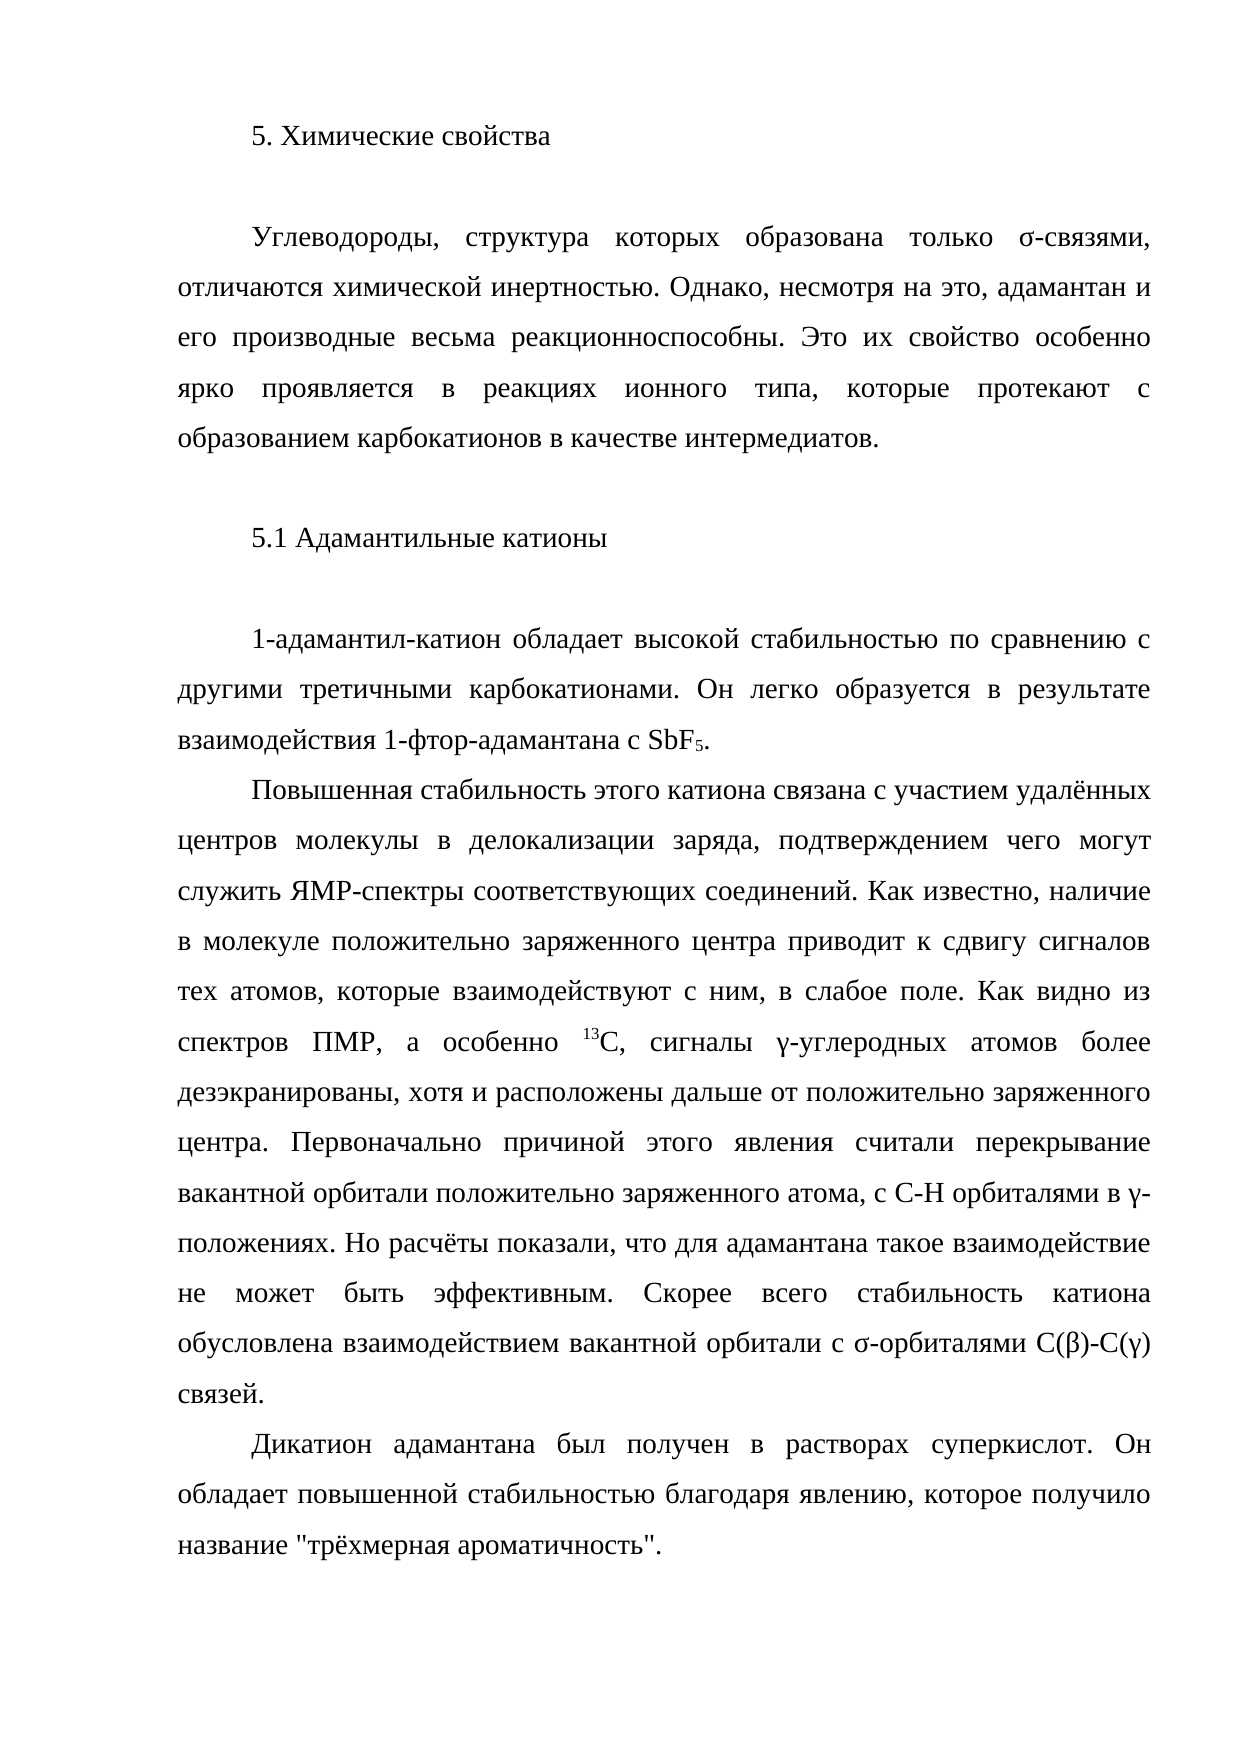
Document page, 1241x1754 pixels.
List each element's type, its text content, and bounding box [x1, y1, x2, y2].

text 1-адамантил-катион обладает высокой стабильностью по сравнению с другими третичными карбокатионами. Он легко образуется в результате взаимодействия 1-фтор-адамантана с SbF5. [177, 621, 1152, 755]
text Дикатион адамантана был получен в растворах суперкислот. Он обладает повышенной стабильностью благодаря явлению, которое получило название "трёхмерная ароматичность". [177, 1426, 1152, 1560]
text 5. Химические свойства [177, 118, 1152, 152]
subtitle 5.1 Адамантильные катионы [177, 521, 1152, 554]
text Углеводороды, структура которых образована только σ-связями, отличаются химической инертностью. Однако, несмотря на это, адамантан и его производные весьма реакционноспособны. Это их свойство особенно ярко проявляется в реакциях ионного типа, которые протекают с образованием карбокатионов в качестве интермедиатов. [177, 219, 1152, 453]
text Повышенная стабильность этого катиона связана с участием удалённых центров молекулы в делокализации заряда, подтверждением чего могут служить ЯМР-спектры соответствующих соединений. Как известно, наличие в молекуле положительно заряженного центра приводит к сдвигу сигналов тех атомов, которые взаимодействуют с ним, в слабое поле. Как видно из спектров ПМР, а особенно 13С, сигналы γ-углеродных атомов более дезэкранированы, хотя и расположены дальше от положительно заряженного центра. Первоначально причиной этого явления считали перекрывание вакантной орбитали положительно заряженного атома, с С-Н орбиталями в γ-положениях. Но расчёты показали, что для адамантана такое взаимодействие не может быть эффективным. Скорее всего стабильность катиона обусловлена взаимодействием вакантной орбитали с σ-орбиталями С(β)-С(γ) связей. [177, 772, 1152, 1409]
